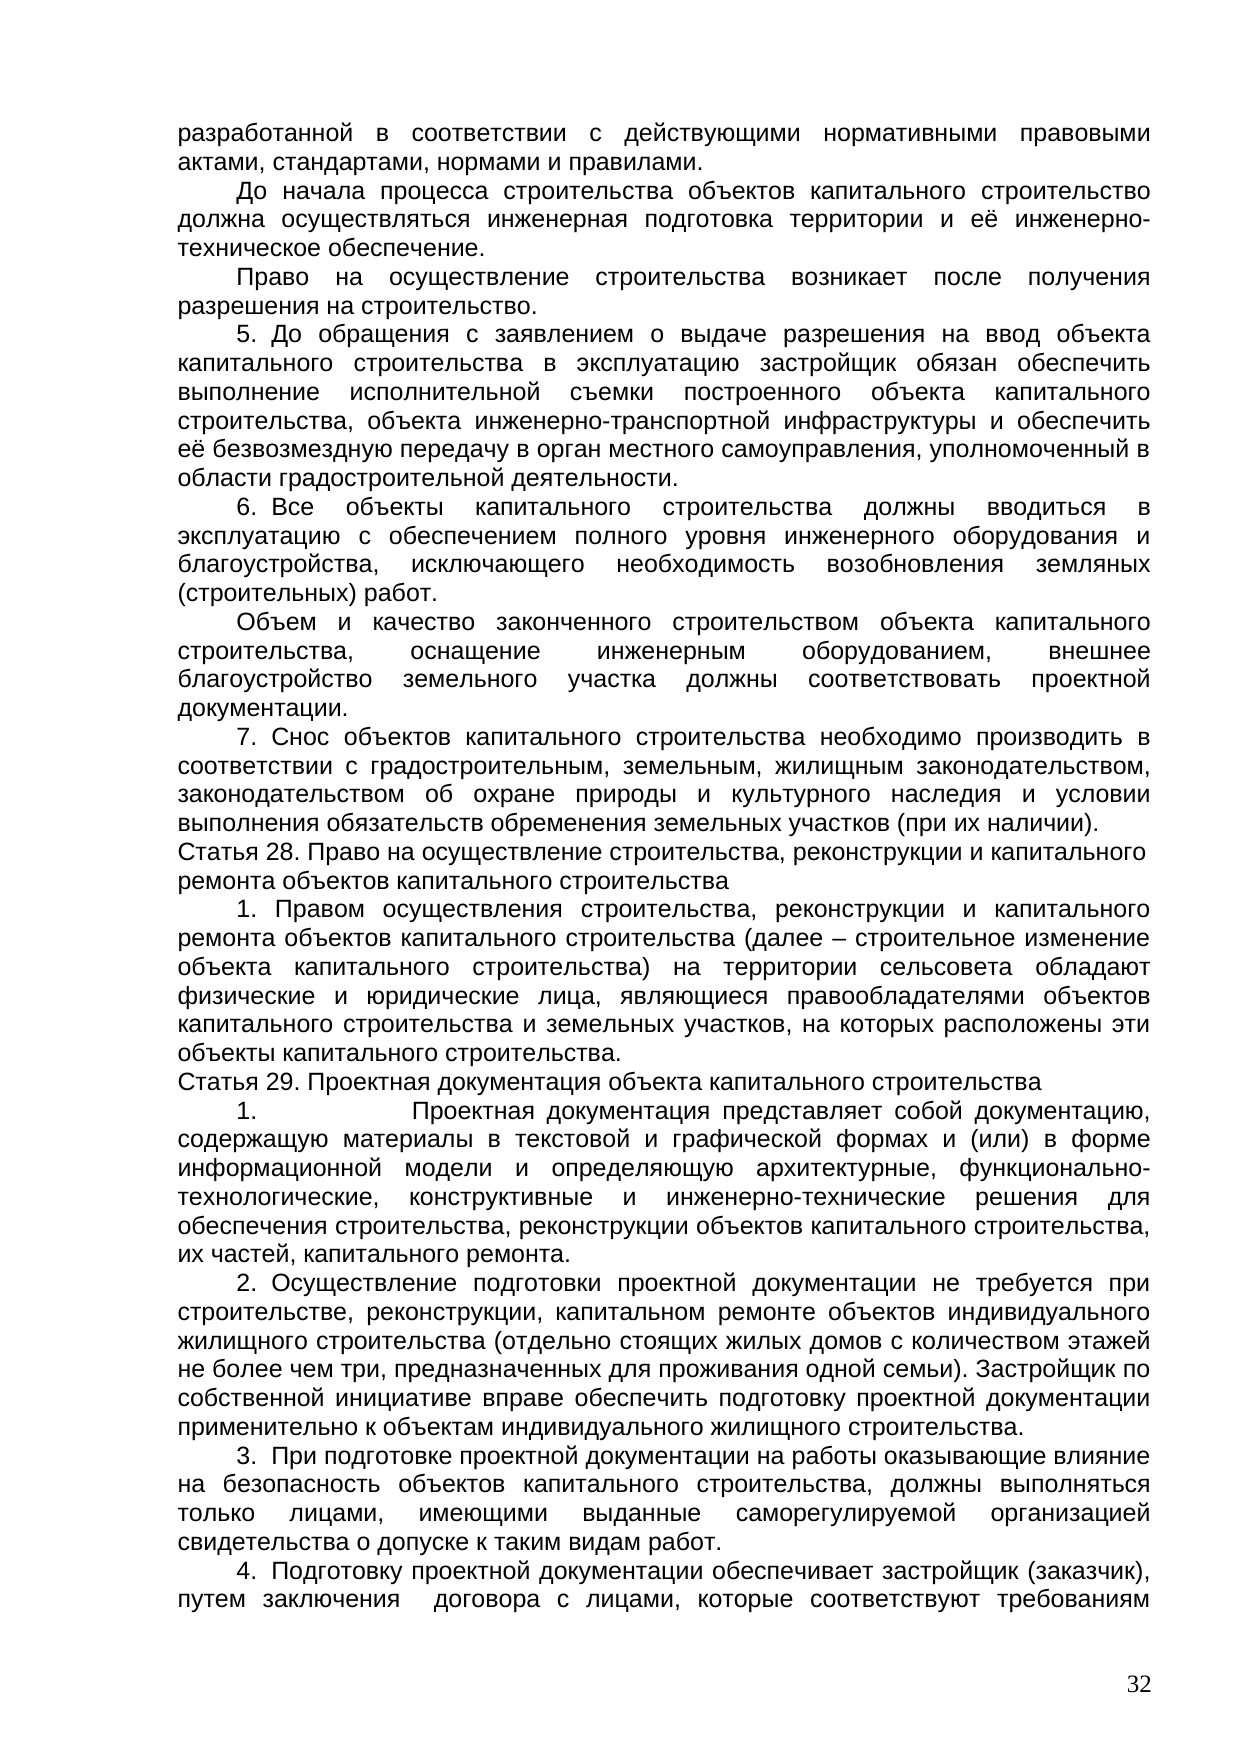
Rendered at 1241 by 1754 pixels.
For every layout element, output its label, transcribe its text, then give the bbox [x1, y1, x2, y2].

text 1. Правом осуществления строительства, реконструкции и капитального ремонта объектов капитального строительства (далее – строительное изменение объекта капитального строительства) на территории сельсовета обладают физические и юридические лица, являющиеся правообладателями объектов капитального строительства и земельных участков, на которых расположены эти объекты капитального строительства. [177, 894, 1152, 1067]
text 6. Все объекты капитального строительства должны вводиться в эксплуатацию с обеспечением полного уровня инженерного оборудования и благоустройства, исключающего необходимость возобновления земляных (строительных) работ. [177, 492, 1152, 607]
text 7. Снос объектов капитального строительства необходимо производить в соответствии с градостроительным, земельным, жилищным законодательством, законодательством об охране природы и культурного наследия и условии выполнения обязательств обременения земельных участков (при их наличии). [177, 722, 1152, 837]
text 1. Проектная документация представляет собой документацию, содержащую материалы в текстовой и графической формах и (или) в форме информационной модели и определяющую архитектурные, функционально-технологические, конструктивные и инженерно-технические решения для обеспечения строительства, реконструкции объектов капитального строительства, их частей, капитального ремонта. [177, 1096, 1152, 1268]
text Объем и качество законченного строительством объекта капитального строительства, оснащение инженерным оборудованием, внешнее благоустройство земельного участка должны соответствовать проектной документации. [177, 607, 1152, 722]
text 3. При подготовке проектной документации на работы оказывающие влияние на безопасность объектов капитального строительства, должны выполняться только лицами, имеющими выданные саморегулируемой организацией свидетельства о допуске к таким видам работ. [177, 1441, 1152, 1556]
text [177, 118, 1152, 176]
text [177, 1556, 1152, 1613]
text Право на осуществление строительства возникает после получения разрешения на строительство. [177, 262, 1152, 319]
text До начала процесса строительства объектов капитального строительство должна осуществляться инженерная подготовка территории и её инженерно-техническое обеспечение. [177, 176, 1152, 262]
subtitle Статья 28. Право на осуществление строительства, реконструкции и капитального ремонта объектов капитального строительства [177, 837, 1152, 894]
text 5. До обращения с заявлением о выдаче разрешения на ввод объекта капитального строительства в эксплуатацию застройщик обязан обеспечить выполнение исполнительной съемки построенного объекта капитального строительства, объекта инженерно-транспортной инфраструктуры и обеспечить её безвозмездную передачу в орган местного самоуправления, уполномоченный в области градостроительной деятельности. [177, 319, 1152, 492]
subtitle Статья 29. Проектная документация объекта капитального строительства [177, 1067, 1152, 1096]
text 2. Осуществление подготовки проектной документации не требуется при строительстве, реконструкции, капитальном ремонте объектов индивидуального жилищного строительства (отдельно стоящих жилых домов с количеством этажей не более чем три, предназначенных для проживания одной семьи). Застройщик по собственной инициативе вправе обеспечить подготовку проектной документации применительно к объектам индивидуального жилищного строительства. [177, 1268, 1152, 1441]
